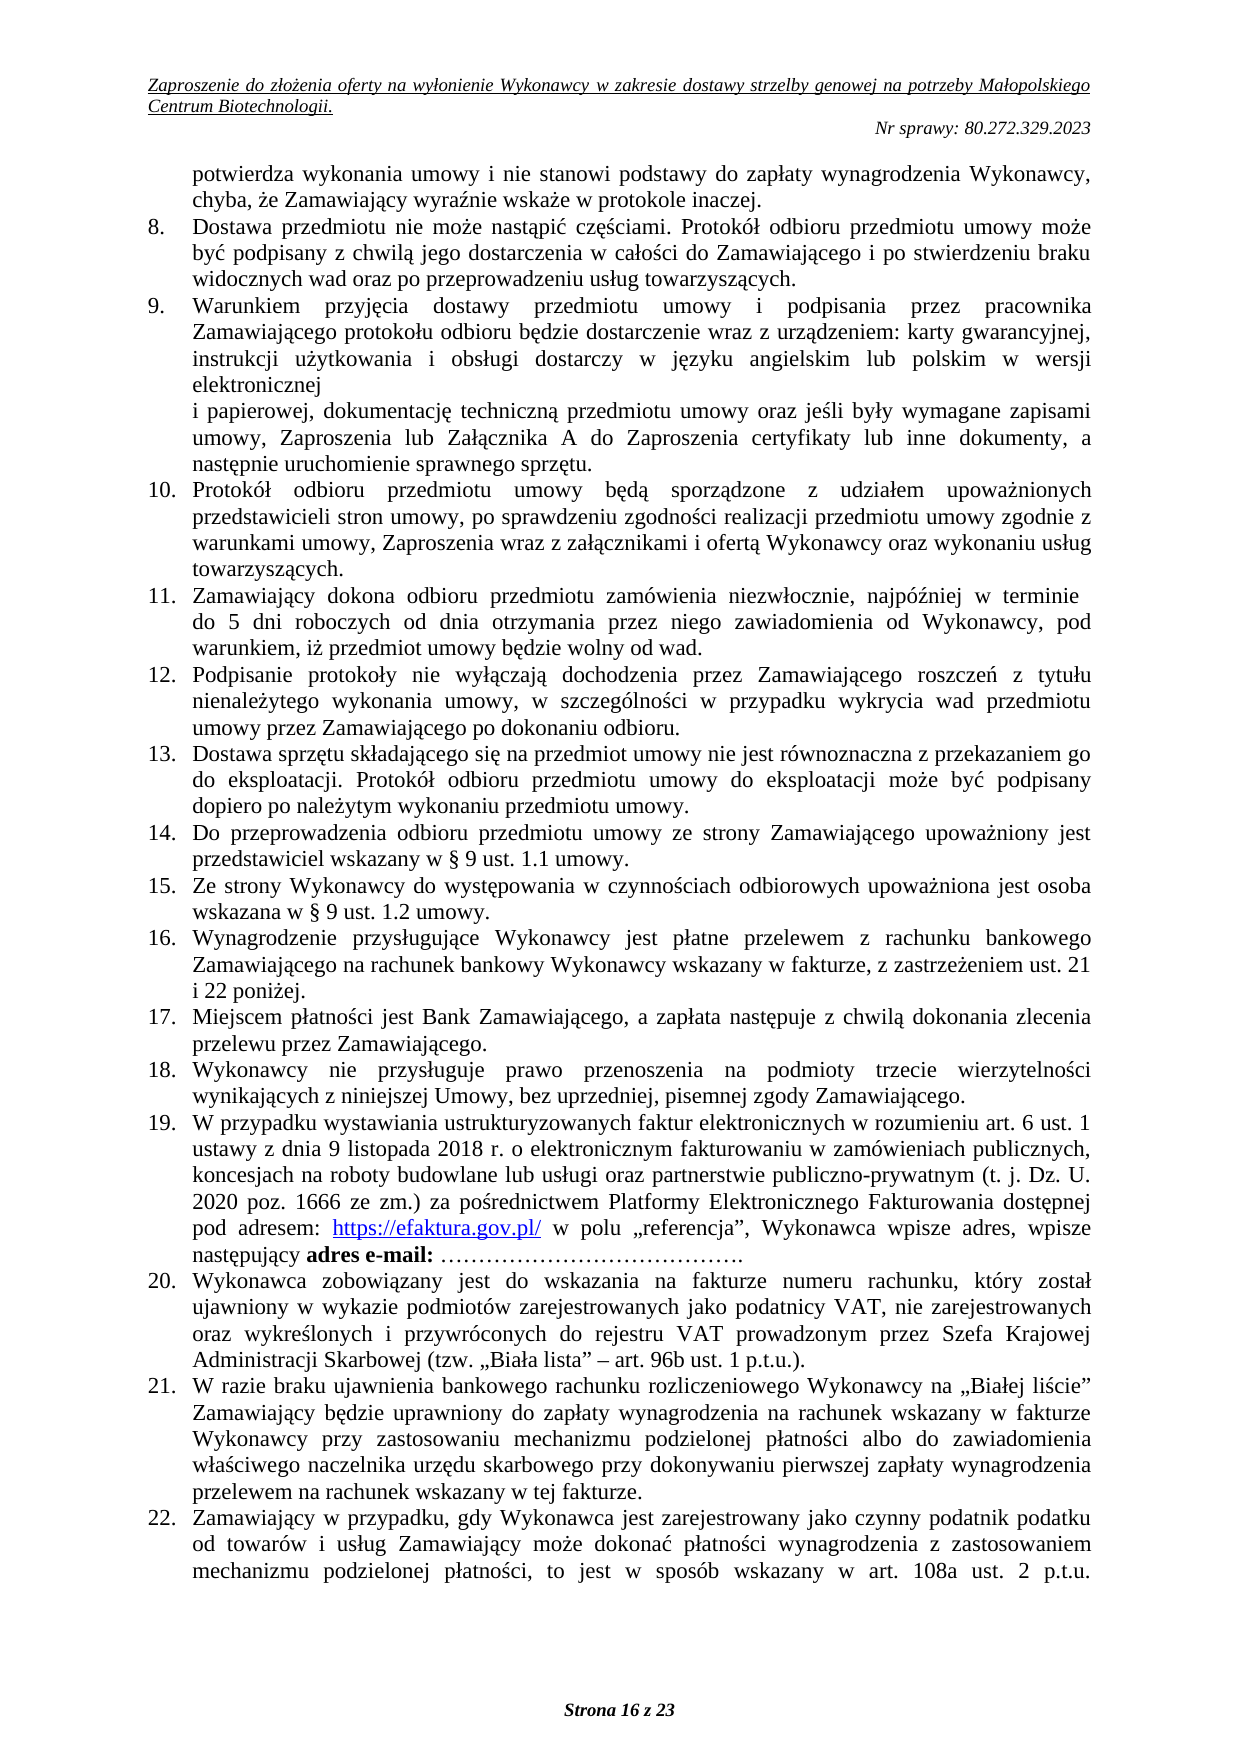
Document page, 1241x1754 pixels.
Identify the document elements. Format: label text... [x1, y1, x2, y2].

list Ze strony Wykonawcy do występowania w czynnościach odbiorowych upoważniona jest osoba wskazana w § 9 ust. 1.2 umowy. [148, 872, 1093, 924]
list Podpisanie protokoły nie wyłączają dochodzenia przez Zamawiającego roszczeń z tytułu nienależytego wykonania umowy, w szczególności w przypadku wykrycia wad przedmiotu umowy przez Zamawiającego po dokonaniu odbioru. [148, 661, 1093, 740]
list Zamawiający dokona odbioru przedmiotu zamówienia niezwłocznie, najpóźniej w terminie do 5 dni roboczych od dnia otrzymania przez niego zawiadomienia od Wykonawcy, pod warunkiem, iż przedmiot umowy będzie wolny od wad. [148, 582, 1093, 661]
list W przypadku wystawiania ustrukturyzowanych faktur elektronicznych w rozumieniu art. 6 ust. 1 ustawy z dnia 9 listopada 2018 r. o elektronicznym fakturowaniu w zamówieniach publicznych, koncesjach na roboty budowlane lub usługi oraz partnerstwie publiczno-prywatnym (t. j. Dz. U. 2020 poz. 1666 ze zm.) za pośrednictwem Platformy Elektronicznego Fakturowania dostępnej pod adresem: https://efaktura.gov.pl/ w polu „referencja”, Wykonawca wpisze adres, wpisze następujący adres e-mail: …………………………………. [148, 1109, 1093, 1267]
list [148, 1504, 1093, 1583]
list Dostawa sprzętu składającego się na przedmiot umowy nie jest równoznaczna z przekazaniem go do eksploatacji. Protokół odbioru przedmiotu umowy do eksploatacji może być podpisany dopiero po należytym wykonaniu przedmiotu umowy. [148, 740, 1093, 819]
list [148, 160, 1093, 213]
list Warunkiem przyjęcia dostawy przedmiotu umowy i podpisania przez pracownika Zamawiającego protokołu odbioru będzie dostarczenie wraz z urządzeniem: karty gwarancyjnej, instrukcji użytkowania i obsługi dostarczy w języku angielskim lub polskim w wersji elektronicznej i papierowej, dokumentację techniczną przedmiotu umowy oraz jeśli były wymagane zapisami umowy, Zaproszenia lub Załącznika A do Zaproszenia certyfikaty lub inne dokumenty, a następnie uruchomienie sprawnego sprzętu. [148, 292, 1093, 476]
list Protokół odbioru przedmiotu umowy będą sporządzone z udziałem upoważnionych przedstawicieli stron umowy, po sprawdzeniu zgodności realizacji przedmiotu umowy zgodnie z warunkami umowy, Zaproszenia wraz z załącznikami i ofertą Wykonawcy oraz wykonaniu usług towarzyszących. [148, 476, 1093, 582]
list W razie braku ujawnienia bankowego rachunku rozliczeniowego Wykonawcy na „Białej liście” Zamawiający będzie uprawniony do zapłaty wynagrodzenia na rachunek wskazany w fakturze Wykonawcy przy zastosowaniu mechanizmu podzielonej płatności albo do zawiadomienia właściwego naczelnika urzędu skarbowego przy dokonywaniu pierwszej zapłaty wynagrodzenia przelewem na rachunek wskazany w tej fakturze. [148, 1372, 1093, 1504]
list Miejscem płatności jest Bank Zamawiającego, a zapłata następuje z chwilą dokonania zlecenia przelewu przez Zamawiającego. [148, 1003, 1093, 1056]
list Wykonawca zobowiązany jest do wskazania na fakturze numeru rachunku, który został ujawniony w wykazie podmiotów zarejestrowanych jako podatnicy VAT, nie zarejestrowanych oraz wykreślonych i przywróconych do rejestru VAT prowadzonym przez Szefa Krajowej Administracji Skarbowej (tzw. „Biała lista” – art. 96b ust. 1 p.t.u.). [148, 1267, 1093, 1372]
list Wykonawcy nie przysługuje prawo przenoszenia na podmioty trzecie wierzytelności wynikających z niniejszej Umowy, bez uprzedniej, pisemnej zgody Zamawiającego. [148, 1056, 1093, 1109]
list Do przeprowadzenia odbioru przedmiotu umowy ze strony Zamawiającego upoważniony jest przedstawiciel wskazany w § 9 ust. 1.1 umowy. [148, 819, 1093, 872]
list Dostawa przedmiotu nie może nastąpić częściami. Protokół odbioru przedmiotu umowy może być podpisany z chwilą jego dostarczenia w całości do Zamawiającego i po stwierdzeniu braku widocznych wad oraz po przeprowadzeniu usług towarzyszących. [148, 213, 1093, 292]
list Wynagrodzenie przysługujące Wykonawcy jest płatne przelewem z rachunku bankowego Zamawiającego na rachunek bankowy Wykonawcy wskazany w fakturze, z zastrzeżeniem ust. 21 i 22 poniżej. [148, 924, 1093, 1003]
